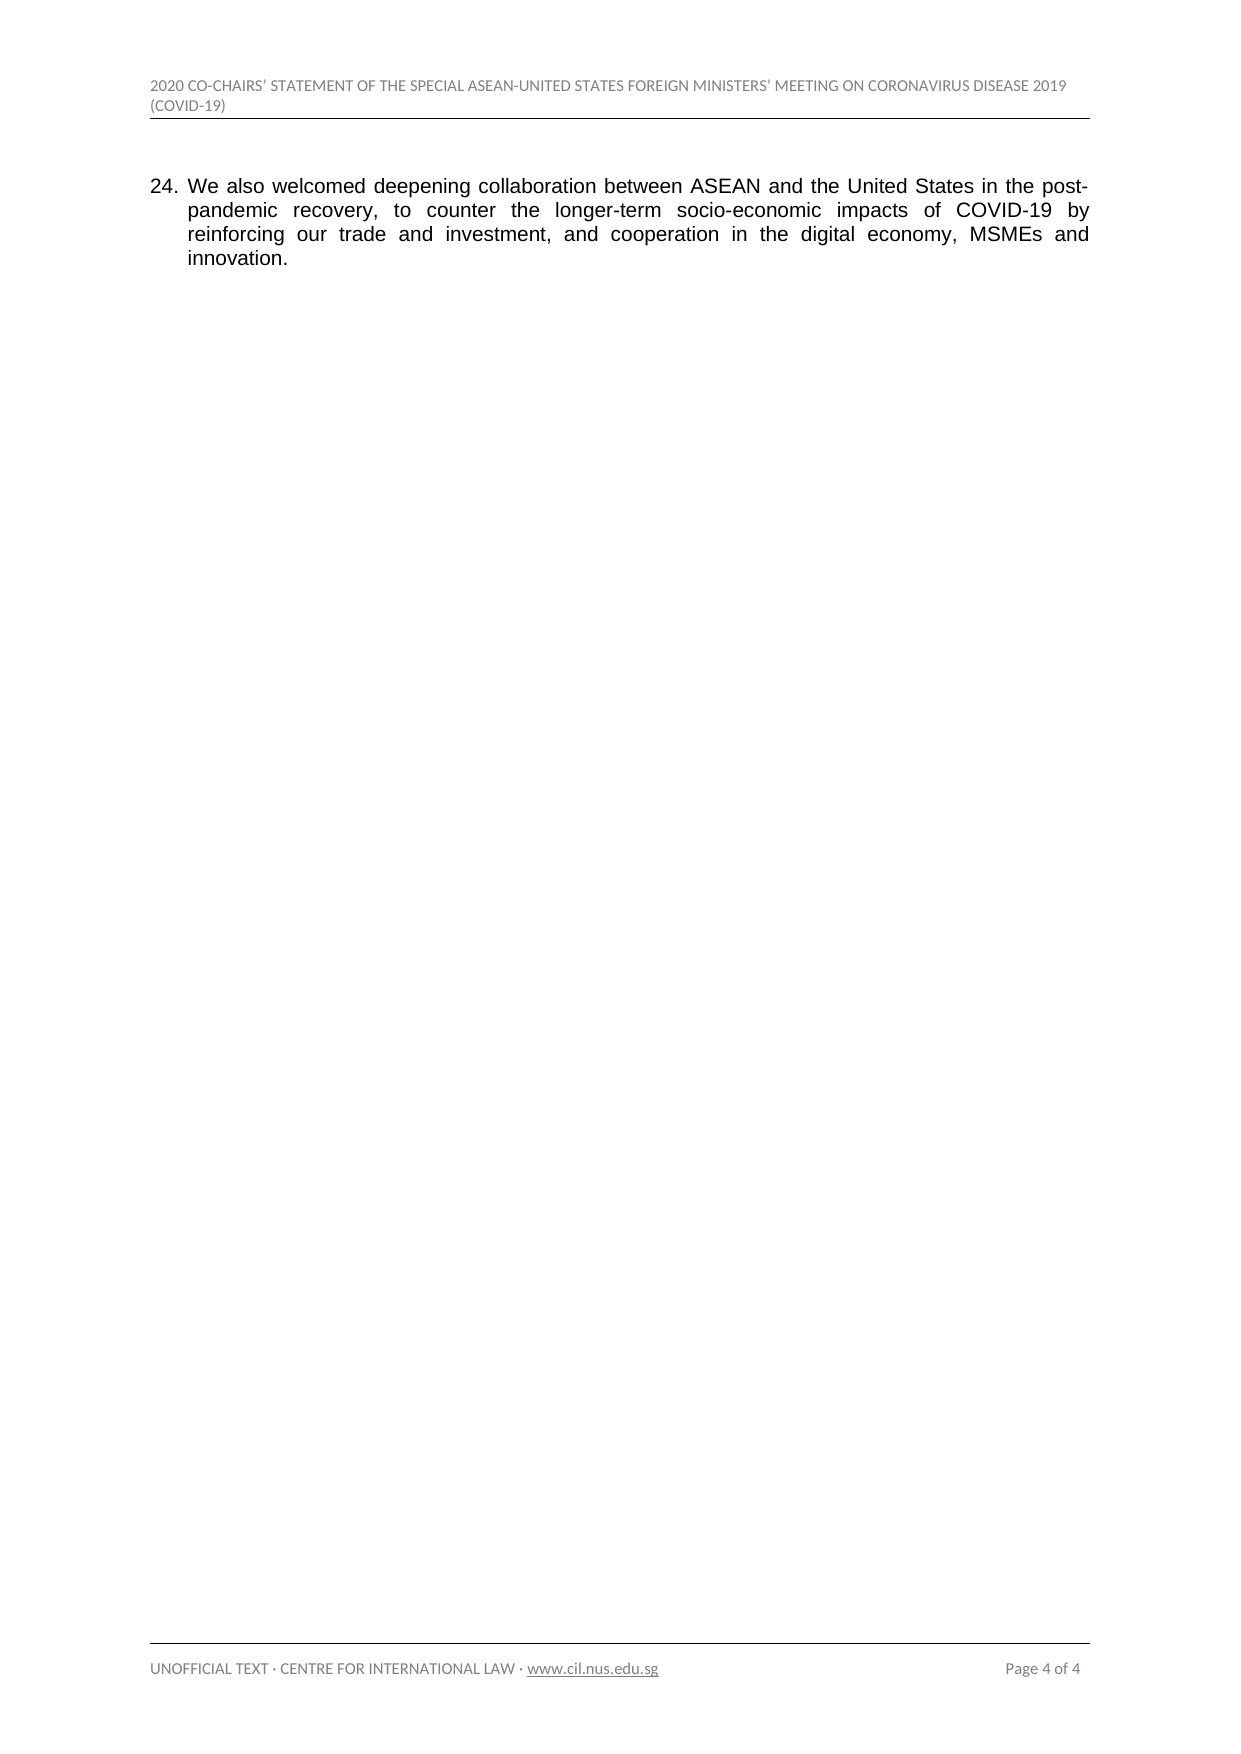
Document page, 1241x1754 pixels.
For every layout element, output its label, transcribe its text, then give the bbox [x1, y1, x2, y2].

list We also welcomed deepening collaboration between ASEAN and the United States in the post-pandemic recovery, to counter the longer-term socio-economic impacts of COVID-19 by reinforcing our trade and investment, and cooperation in the digital economy, MSMEs and innovation. [150, 174, 1090, 270]
